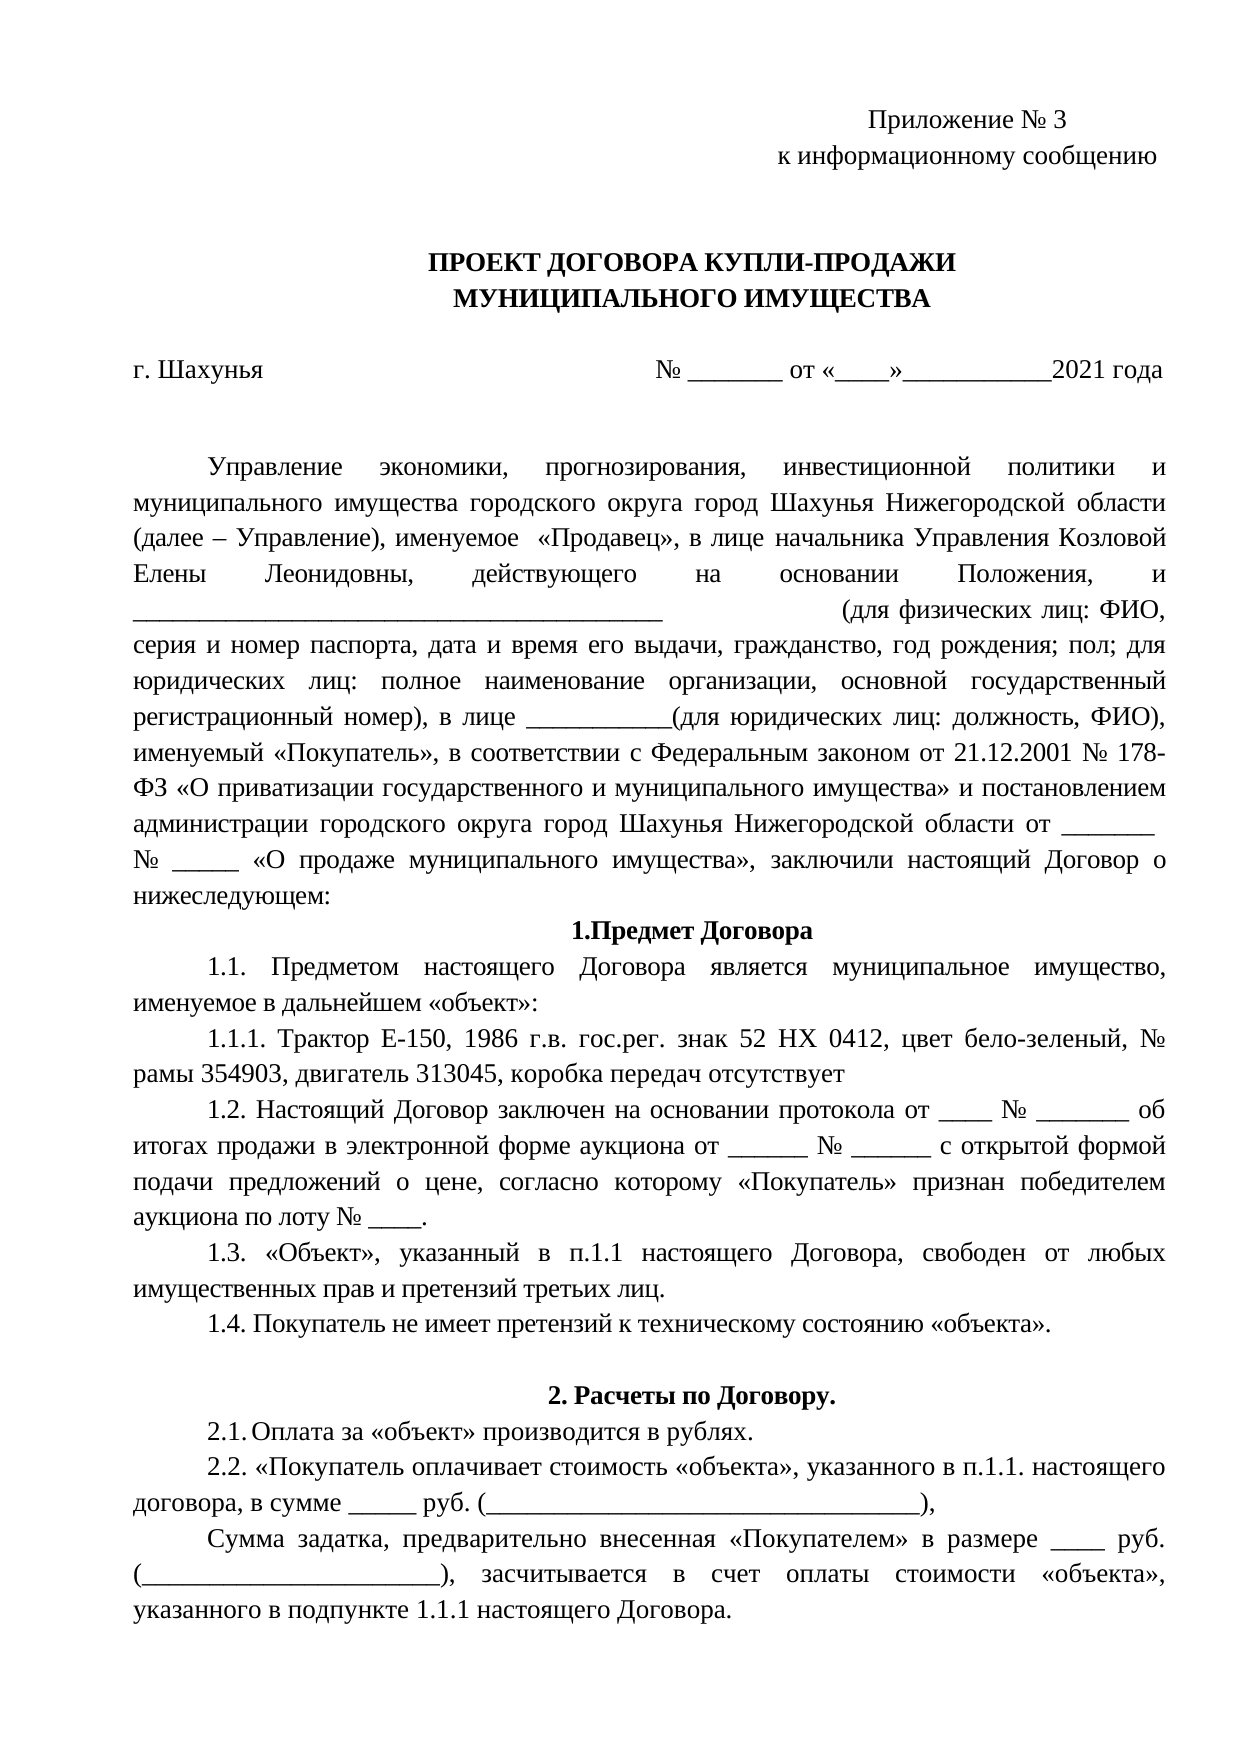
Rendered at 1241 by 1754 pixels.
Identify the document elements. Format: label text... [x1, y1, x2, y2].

text 2.1. Оплата за «объект» производится в рублях. [133, 1415, 1167, 1446]
text Управление экономики, прогнозирования, инвестиционной политики и муниципального имущества городского округа город Шахунья Нижегородской области (далее – Управление), именуемое «Продавец», в лице начальника Управления Козловой Елены Леонидовны, действующего на основании Положения, и ________________________________________ (для физических лиц: ФИО, серия и номер паспорта, дата и время его выдачи, гражданство, год рождения; пол; для юридических лиц: полное наименование организации, основной государственный регистрационный номер), в лице ___________(для юридических лиц: должность, ФИО), именуемый «Покупатель», в соответствии с Федеральным законом от 21.12.2001 № 178-ФЗ «О приватизации государственного и муниципального имущества» и постановлением администрации городского округа город Шахунья Нижегородской области от _______ № _____ «О продаже муниципального имущества», заключили настоящий Договор о нижеследующем: [133, 450, 1167, 910]
text 2. Расчеты по Договору. [133, 1379, 1167, 1410]
text 1.1. Предметом настоящего Договора является муниципальное имущество, именуемое в дальнейшем «объект»: [133, 950, 1167, 1017]
text 2.2. «Покупатель оплачивает стоимость «объекта», указанного в п.1.1. настоящего договора, в сумме _____ руб. (________________________________), [133, 1450, 1167, 1517]
text 1.Предмет Договора [133, 914, 1167, 946]
text к информационному сообщению [768, 139, 1167, 170]
text ПРОЕКТ ДОГОВОРА КУПЛИ-ПРОДАЖИ [133, 246, 1167, 277]
text 1.4. Покупатель не имеет претензий к техническому состоянию «объекта». [133, 1307, 1167, 1339]
text Приложение № 3 [768, 103, 1167, 134]
text г. Шахунья № _______ от «____»___________2021 года [133, 353, 1167, 385]
text Сумма задатка, предварительно внесенная «Покупателем» в размере ____ руб. (______________________), засчитывается в счет оплаты стоимости «объекта», указанного в подпункте 1.1.1 настоящего Договора. [133, 1522, 1167, 1624]
text 1.2. Настоящий Договор заключен на основании протокола от ____ № _______ об итогах продажи в электронной форме аукциона от ______ № ______ с открытой формой подачи предложений о цене, согласно которому «Покупатель» признан победителем аукциона по лоту № ____. [133, 1093, 1167, 1231]
text 1.1.1. Трактор Е-150, 1986 г.в. гос.рег. знак 52 НХ 0412, цвет бело-зеленый, № рамы 354903, двигатель 313045, коробка передач отсутствует [133, 1022, 1167, 1088]
text 1.3. «Объект», указанный в п.1.1 настоящего Договора, свободен от любых имущественных прав и претензий третьих лиц. [133, 1236, 1167, 1303]
text МУНИЦИПАЛЬНОГО ИМУЩЕСТВА [133, 282, 1167, 313]
